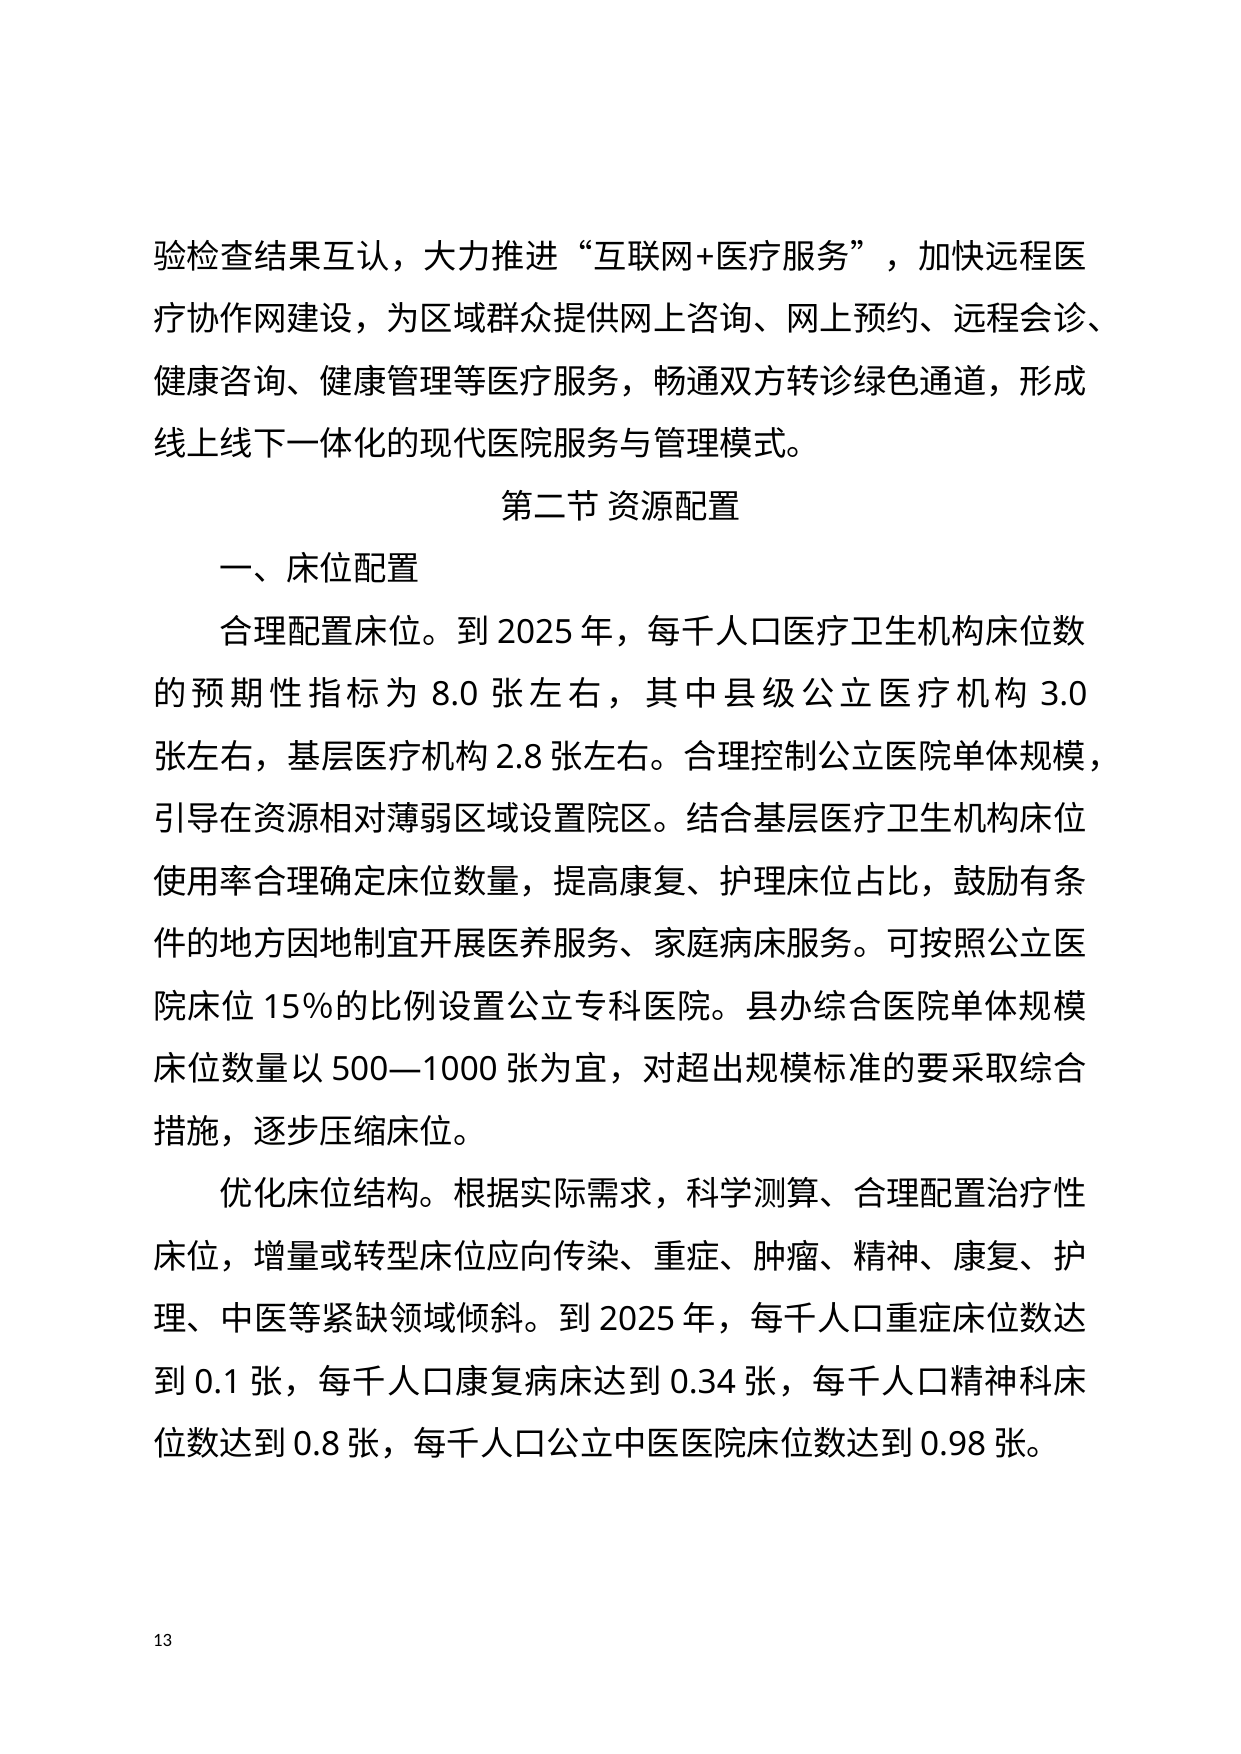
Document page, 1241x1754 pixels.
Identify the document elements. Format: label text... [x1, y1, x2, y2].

text 合理配置床位。到2025年，每千人口医疗卫生机构床位数的预期性指标为8.0张左右，其中县级公立医疗机构3.0 张左右，基层医疗机构2.8张左右。合理控制公立医院单体规模，引导在资源相对薄弱区域设置院区。结合基层医疗卫生机构床位使用率合理确定床位数量，提高康复、护理床位占比，鼓励有条件的地方因地制宜开展医养服务、家庭病床服务。可按照公立医院床位15％的比例设置公立专科医院。县办综合医院单体规模床位数量以500—1000张为宜，对超出规模标准的要采取综合措施，逐步压缩床位。 [153, 593, 1087, 1156]
text 优化床位结构。根据实际需求，科学测算、合理配置治疗性床位，增量或转型床位应向传染、重症、肿瘤、精神、康复、护理、中医等紧缺领域倾斜。到2025年，每千人口重症床位数达到0.1张，每千人口康复病床达到0.34张，每千人口精神科床位数达到0.8张，每千人口公立中医医院床位数达到0.98张。 [153, 1156, 1087, 1468]
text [153, 218, 1087, 468]
text 第二节 资源配置 [153, 468, 1087, 531]
text 一、床位配置 [153, 531, 1087, 593]
